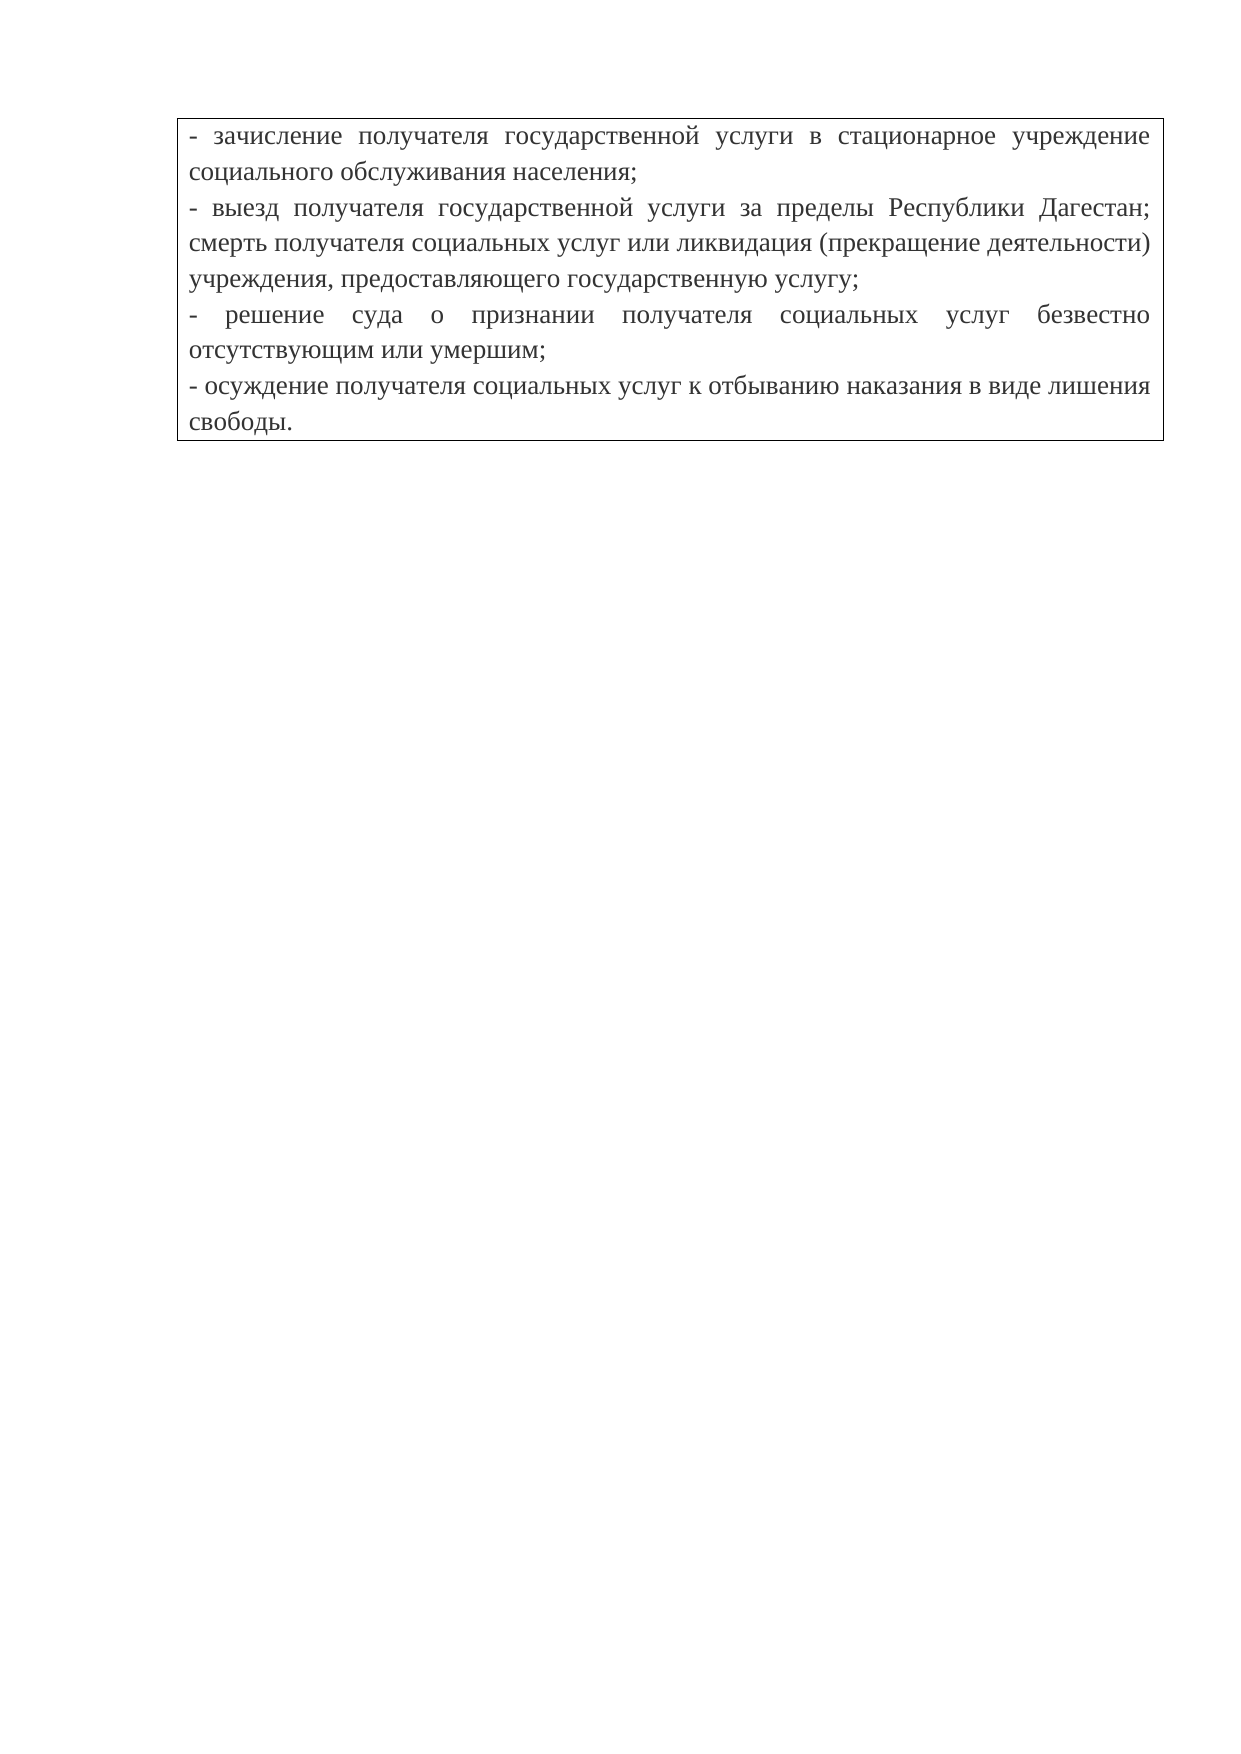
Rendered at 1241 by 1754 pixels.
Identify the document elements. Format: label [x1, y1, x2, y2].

table_header [178, 119, 1163, 440]
